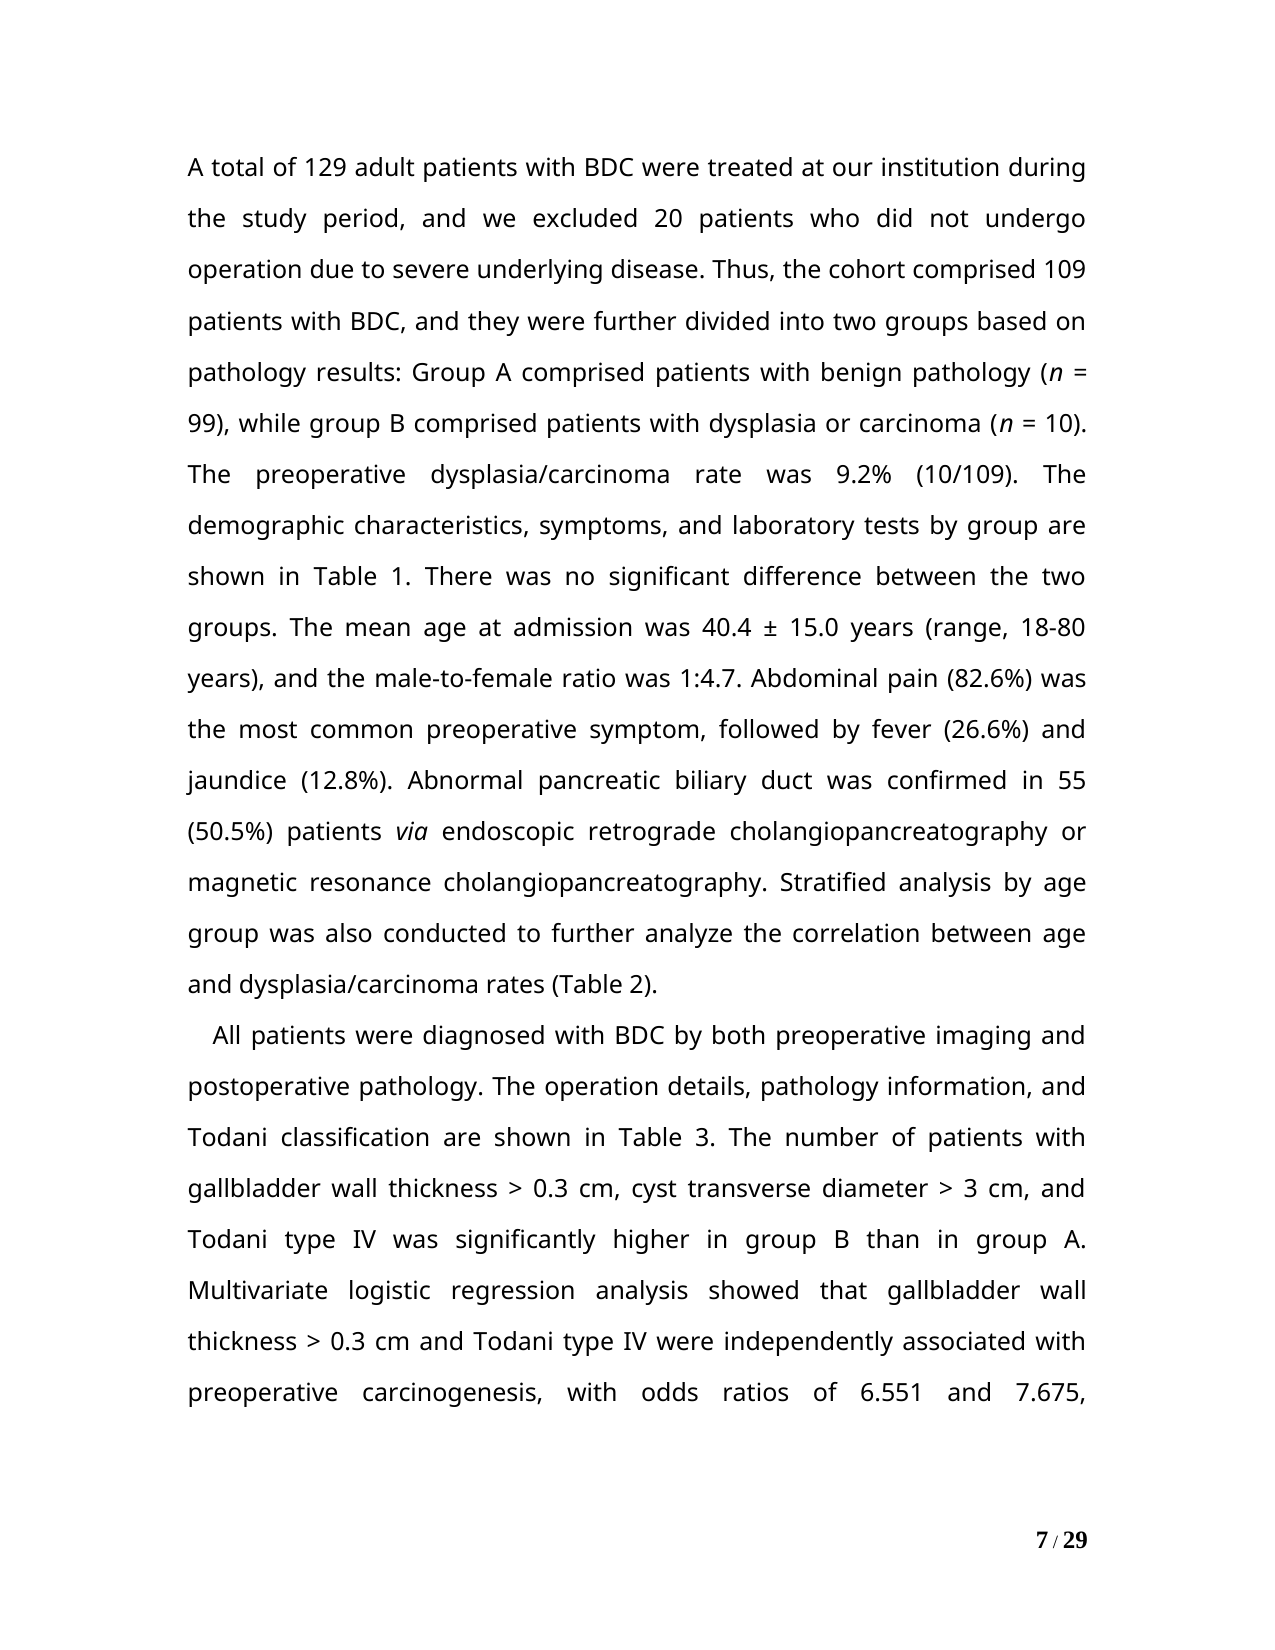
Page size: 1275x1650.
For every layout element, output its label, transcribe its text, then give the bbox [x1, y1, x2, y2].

text A total of 129 adult patients with BDC were treated at our institution during the study period, and we excluded 20 patients who did not undergo operation due to severe underlying disease. Thus, the cohort comprised 109 patients with BDC, and they were further divided into two groups based on pathology results: Group A comprised patients with benign pathology (n = 99), while group B comprised patients with dysplasia or carcinoma (n = 10). The preoperative dysplasia/carcinoma rate was 9.2% (10/109). The demographic characteristics, symptoms, and laboratory tests by group are shown in Table 1. There was no significant difference between the two groups. The mean age at admission was 40.4 ± 15.0 years (range, 18-80 years), and the male-to-female ratio was 1:4.7. Abdominal pain (82.6%) was the most common preoperative symptom, followed by fever (26.6%) and jaundice (12.8%). Abnormal pancreatic biliary duct was confirmed in 55 (50.5%) patients via endoscopic retrograde cholangiopancreatography or magnetic resonance cholangiopancreatography. Stratified analysis by age group was also conducted to further analyze the correlation between age and dysplasia/carcinoma rates (Table 2). [187, 150, 1087, 1001]
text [187, 1018, 1087, 1409]
